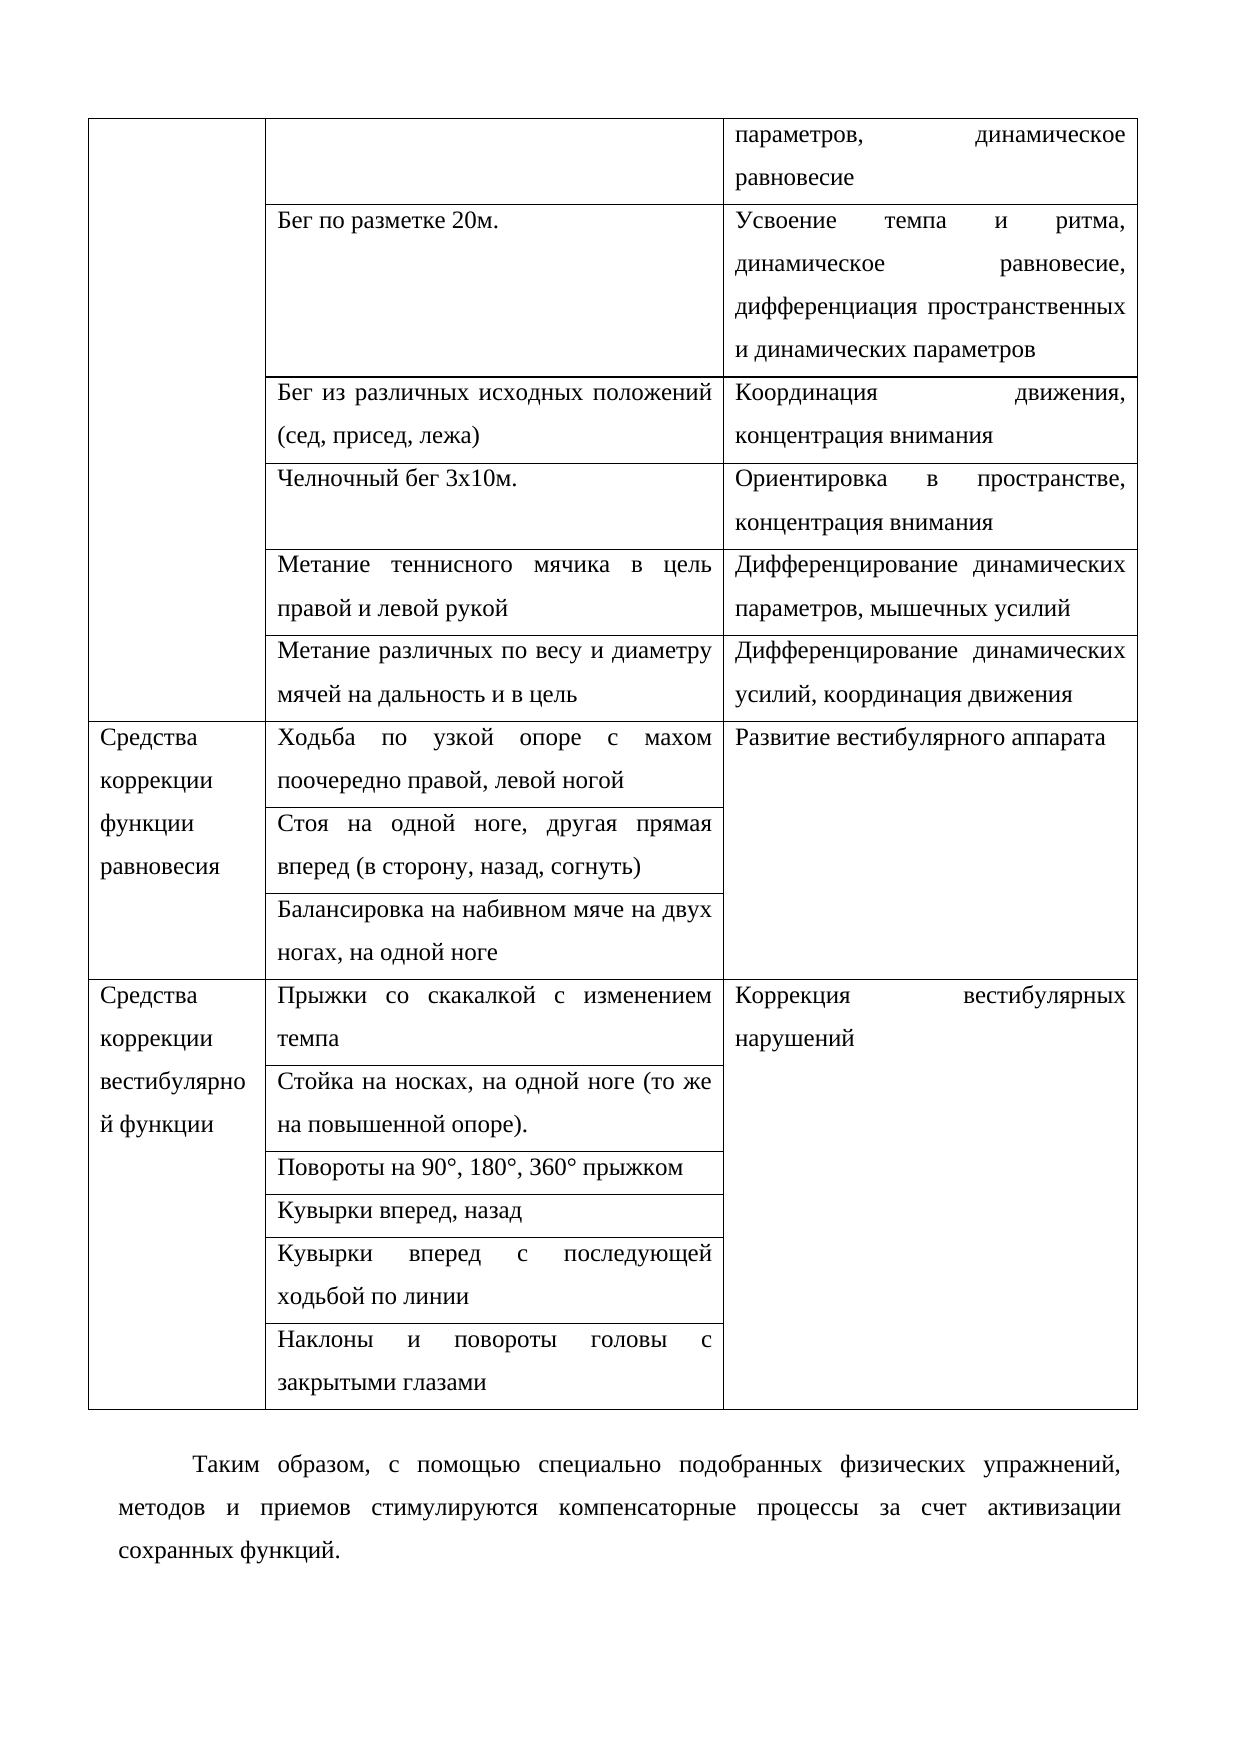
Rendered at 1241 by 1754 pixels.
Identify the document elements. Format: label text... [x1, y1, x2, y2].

table_cell Коррекция вестибулярных нарушений [724, 980, 1137, 1409]
table_cell Стоя на одной ноге, другая прямая вперед (в сторону, назад, согнуть) [266, 808, 723, 893]
table_cell Дифференцирование динамических параметров, мышечных усилий [724, 550, 1137, 634]
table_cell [724, 119, 1137, 204]
table_cell Дифференцирование динамических усилий, координация движения [724, 636, 1137, 721]
table_cell Усвоение темпа и ритма, динамическое равновесие, дифференциация пространственных и динамических параметров [724, 205, 1137, 376]
text Таким образом, с помощью специально подобранных физических упражнений, методов и приемов стимулируются компенсаторные процессы за счет активизации сохранных функций. [118, 1449, 1122, 1564]
table_cell Координация движения, концентрация внимания [724, 378, 1137, 462]
table_cell Метание теннисного мячика в цель правой и левой рукой [266, 550, 723, 634]
table_cell Наклоны и повороты головы с закрытыми глазами [266, 1324, 723, 1409]
table_cell Ходьба по узкой опоре с махом поочередно правой, левой ногой [266, 722, 723, 807]
table_cell Ориентировка в пространстве, концентрация внимания [724, 464, 1137, 548]
table_cell Бег по разметке 20м. [266, 205, 723, 376]
table_cell Стойка на носках, на одной ноге (то же на повышенной опоре). [266, 1066, 723, 1151]
table_cell Кувырки вперед, назад [266, 1195, 723, 1237]
table_cell Средства коррекции вестибулярной функции [89, 980, 265, 1409]
table_cell Кувырки вперед с последующей ходьбой по линии [266, 1238, 723, 1323]
table_cell Прыжки со скакалкой с изменением темпа [266, 980, 723, 1065]
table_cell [266, 119, 723, 204]
table_cell Развитие вестибулярного аппарата [724, 722, 1137, 979]
table_cell Средства коррекции функции равновесия [89, 722, 265, 979]
table_cell Челночный бег 3х10м. [266, 464, 723, 548]
table_cell Метание различных по весу и диаметру мячей на дальность и в цель [266, 636, 723, 721]
table_cell Бег из различных исходных положений (сед, присед, лежа) [266, 378, 723, 462]
table_cell Балансировка на набивном мяче на двух ногах, на одной ноге [266, 894, 723, 979]
table_cell Повороты на 90°, 180°, 360° прыжком [266, 1152, 723, 1194]
